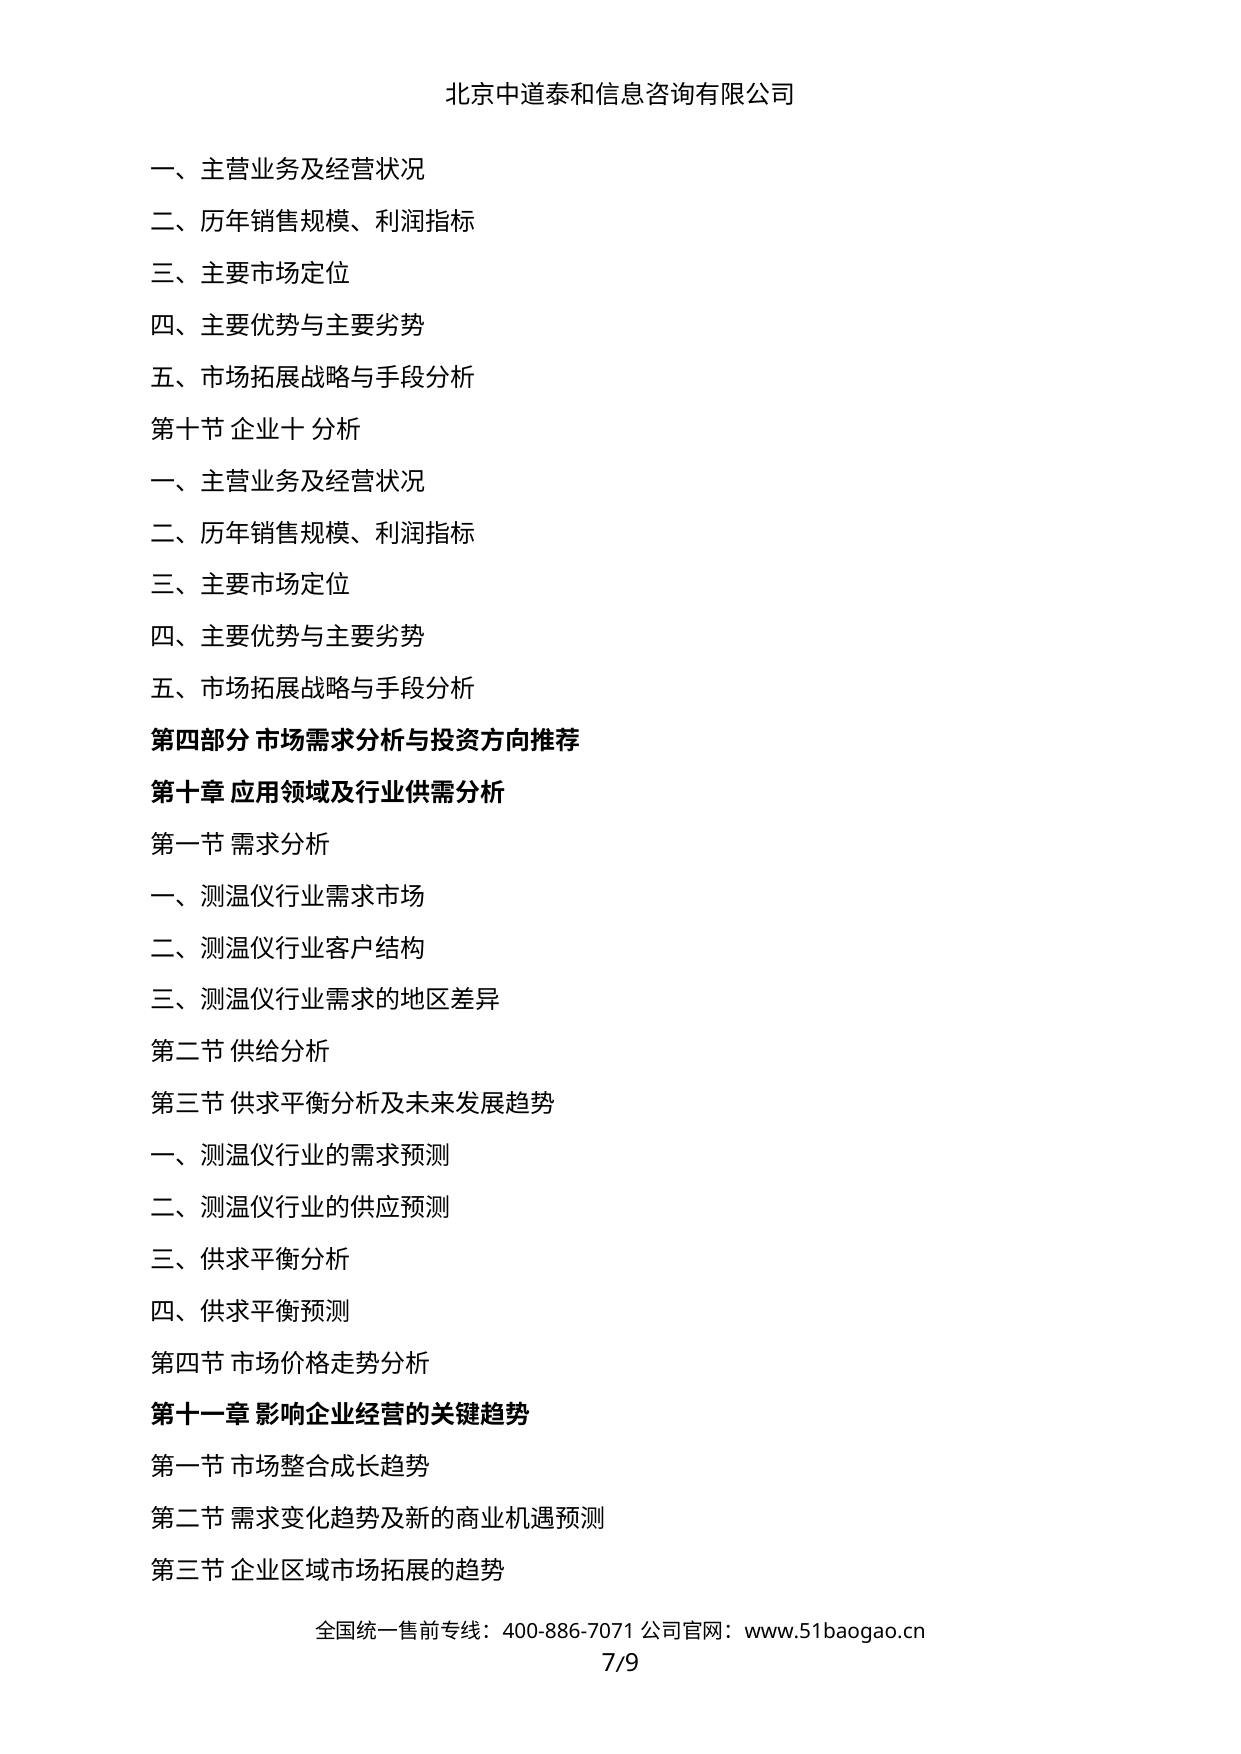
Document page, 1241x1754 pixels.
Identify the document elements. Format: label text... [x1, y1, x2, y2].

text 五、市场拓展战略与手段分析 [150, 357, 1090, 394]
text 第十节 企业十 分析 [150, 409, 1090, 446]
text 第一节 需求分析 [150, 824, 1090, 861]
text 三、主要市场定位 [150, 254, 1090, 290]
text 第二节 需求变化趋势及新的商业机遇预测 [150, 1499, 1090, 1535]
text 四、主要优势与主要劣势 [150, 617, 1090, 653]
text 五、市场拓展战略与手段分析 [150, 669, 1090, 705]
text 三、供求平衡分析 [150, 1239, 1090, 1276]
text 第二节 供给分析 [150, 1032, 1090, 1068]
text 第十章 应用领域及行业供需分析 [150, 772, 1090, 809]
text 二、测温仪行业的供应预测 [150, 1187, 1090, 1224]
text 一、主营业务及经营状况 [150, 150, 1090, 186]
text 第四部分 市场需求分析与投资方向推荐 [150, 721, 1090, 757]
text 二、测温仪行业客户结构 [150, 928, 1090, 964]
text 第三节 企业区域市场拓展的趋势 [150, 1551, 1090, 1587]
text 二、历年销售规模、利润指标 [150, 513, 1090, 549]
text 一、主营业务及经营状况 [150, 461, 1090, 497]
text 第四节 市场价格走势分析 [150, 1343, 1090, 1379]
text 一、测温仪行业的需求预测 [150, 1136, 1090, 1172]
text 二、历年销售规模、利润指标 [150, 202, 1090, 238]
text 第一节 市场整合成长趋势 [150, 1447, 1090, 1483]
text 四、主要优势与主要劣势 [150, 306, 1090, 342]
text 一、测温仪行业需求市场 [150, 876, 1090, 912]
text 三、测温仪行业需求的地区差异 [150, 980, 1090, 1016]
text 第三节 供求平衡分析及未来发展趋势 [150, 1084, 1090, 1120]
text 第十一章 影响企业经营的关键趋势 [150, 1395, 1090, 1431]
text 三、主要市场定位 [150, 565, 1090, 601]
text 四、供求平衡预测 [150, 1291, 1090, 1327]
